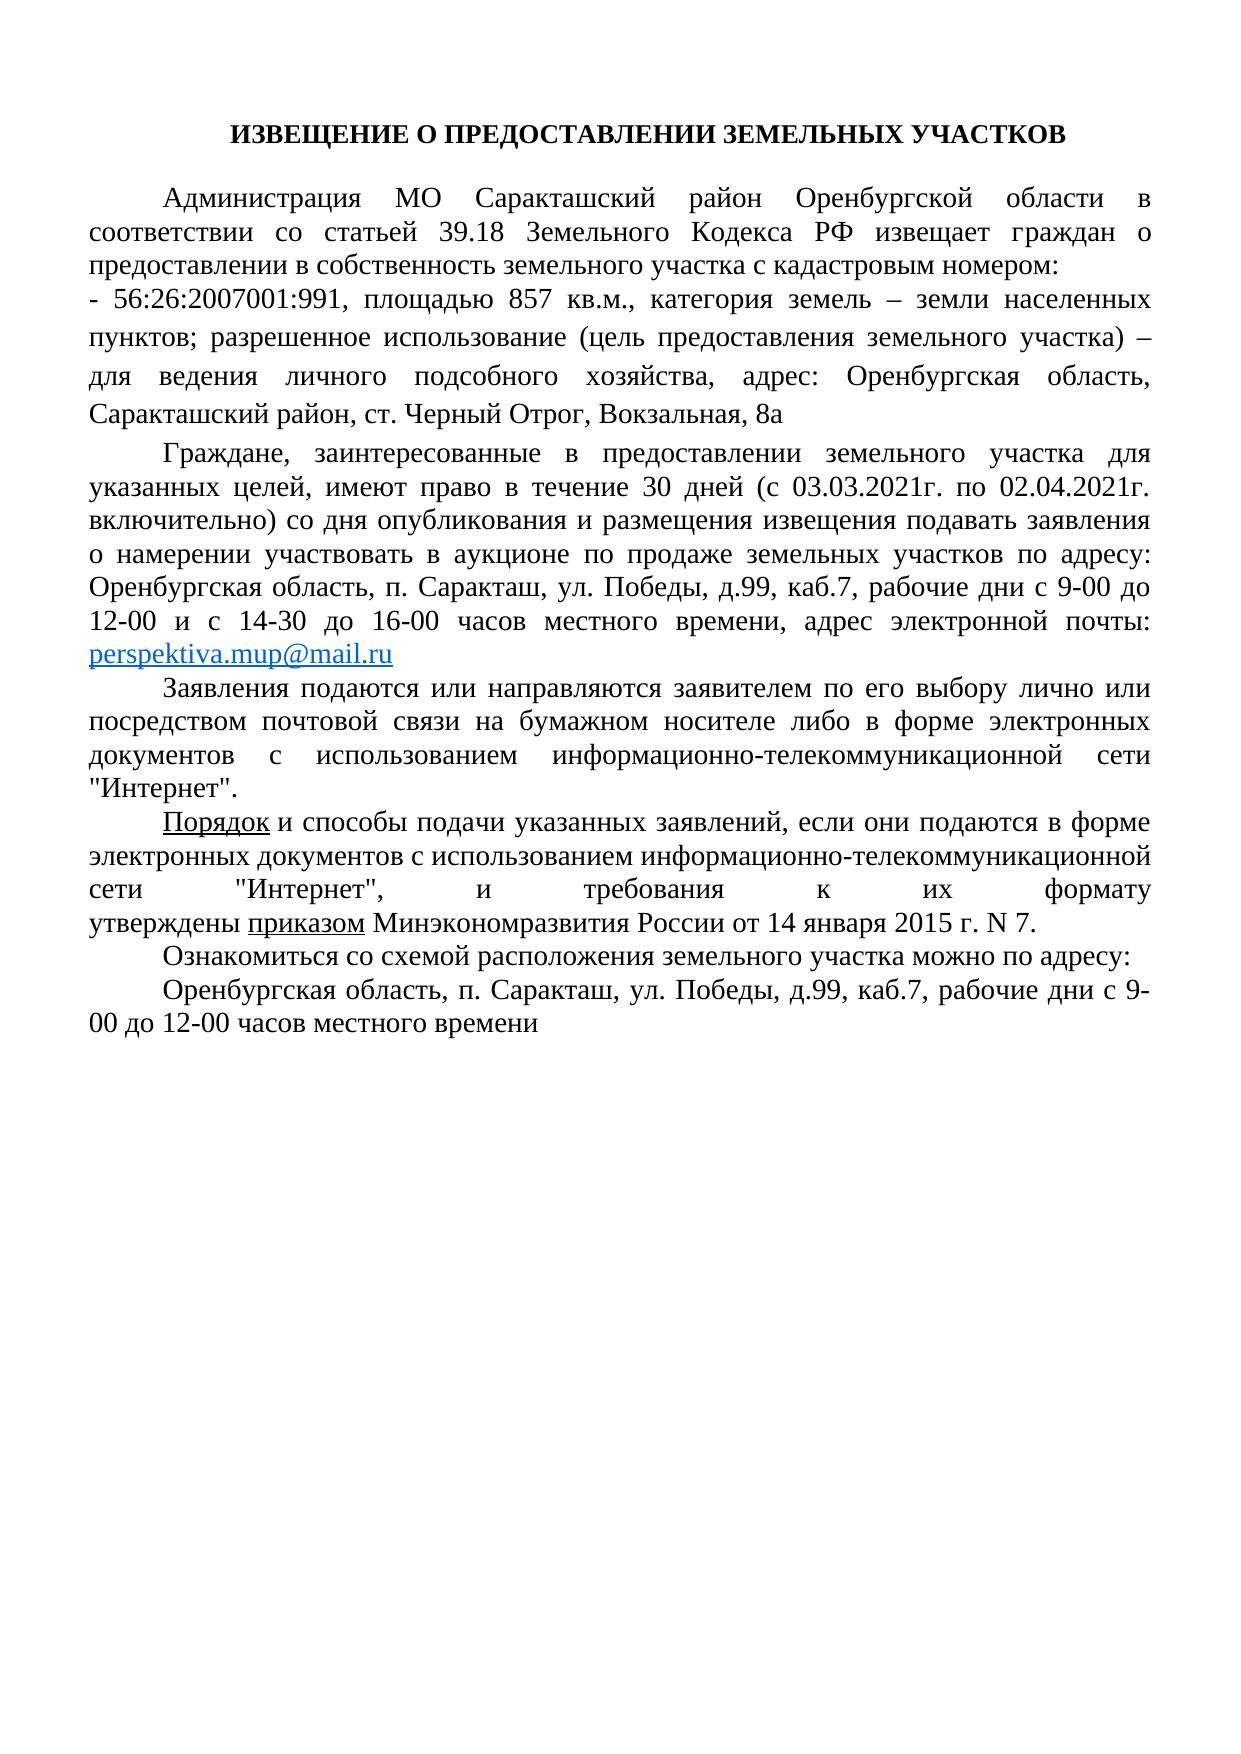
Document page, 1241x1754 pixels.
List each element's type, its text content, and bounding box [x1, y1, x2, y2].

text Порядок и способы подачи указанных заявлений, если они подаются в форме электронных документов с использованием информационно-телекоммуникационной сети "Интернет", и требования к их формату утверждены приказом Минэкономразвития России от 14 января 2015 г. N 7. [88, 804, 1152, 938]
text Заявления подаются или направляются заявителем по его выбору лично или посредством почтовой связи на бумажном носителе либо в форме электронных документов с использованием информационно-телекоммуникационной сети "Интернет". [88, 670, 1152, 804]
text Оренбургская область, п. Саракташ, ул. Победы, д.99, каб.7, рабочие дни с 9-00 до 12-00 часов местного времени [88, 972, 1152, 1039]
text ИЗВЕЩЕНИЕ О ПРЕДОСТАВЛЕНИИ ЗЕМЕЛЬНЫХ УЧАСТКОВ [88, 118, 1152, 149]
text Администрация МО Саракташский район Оренбургской области в соответствии со статьей 39.18 Земельного Кодекса РФ извещает граждан о предоставлении в собственность земельного участка с кадастровым номером: [88, 180, 1152, 281]
text - 56:26:2007001:991, площадью 857 кв.м., категория земель – земли населенных пунктов; разрешенное использование (цель предоставления земельного участка) – для ведения личного подсобного хозяйства, адрес: Оренбургская область, Саракташский район, ст. Черный Отрог, Вокзальная, 8а [88, 281, 1152, 430]
text Граждане, заинтересованные в предоставлении земельного участка для указанных целей, имеют право в течение 30 дней (с 03.03.2021г. по 02.04.2021г. включительно) со дня опубликования и размещения извещения подавать заявления о намерении участвовать в аукционе по продаже земельных участков по адресу: Оренбургская область, п. Саракташ, ул. Победы, д.99, каб.7, рабочие дни с 9-00 до 12-00 и с 14-30 до 16-00 часов местного времени, адрес электронной почты: perspektiva.mup@mail.ru [88, 435, 1152, 670]
text Ознакомиться со схемой расположения земельного участка можно по адресу: [88, 938, 1152, 972]
